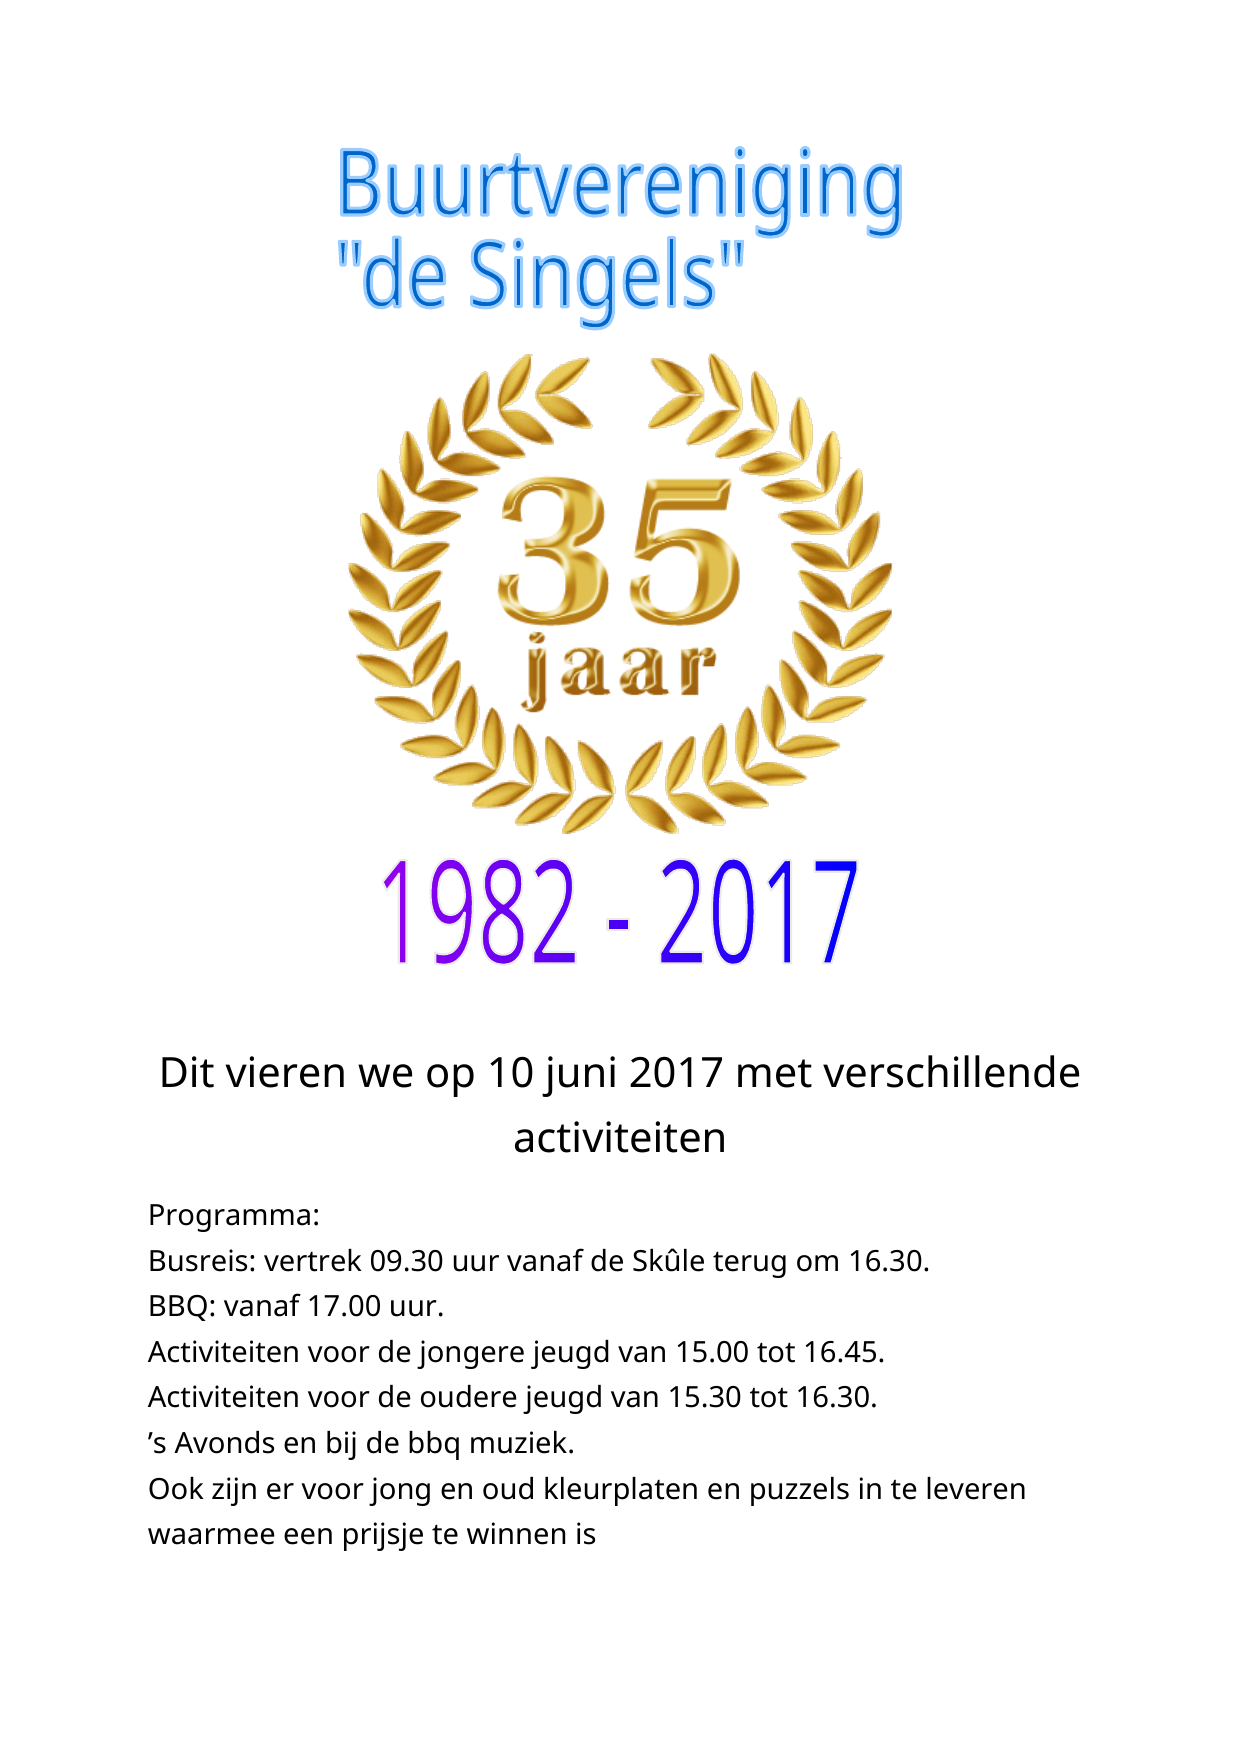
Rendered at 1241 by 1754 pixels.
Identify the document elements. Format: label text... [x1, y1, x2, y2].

text Dit vieren we op 10 juni 2017 met verschillende activiteiten [148, 1043, 1093, 1165]
text Programma: Busreis: vertrek 09.30 uur vanaf de Skûle terug om 16.30. BBQ: vanaf 17.00 uur. Activiteiten voor de jongere jeugd van 15.00 tot 16.45. Activiteiten voor de oudere jeugd van 15.30 tot 16.30. ’s Avonds en bij de bbq muziek. Ook zijn er voor jong en oud kleurplaten en puzzels in te leveren waarmee een prijsje te winnen is [148, 1194, 1093, 1553]
picture [348, 353, 893, 834]
